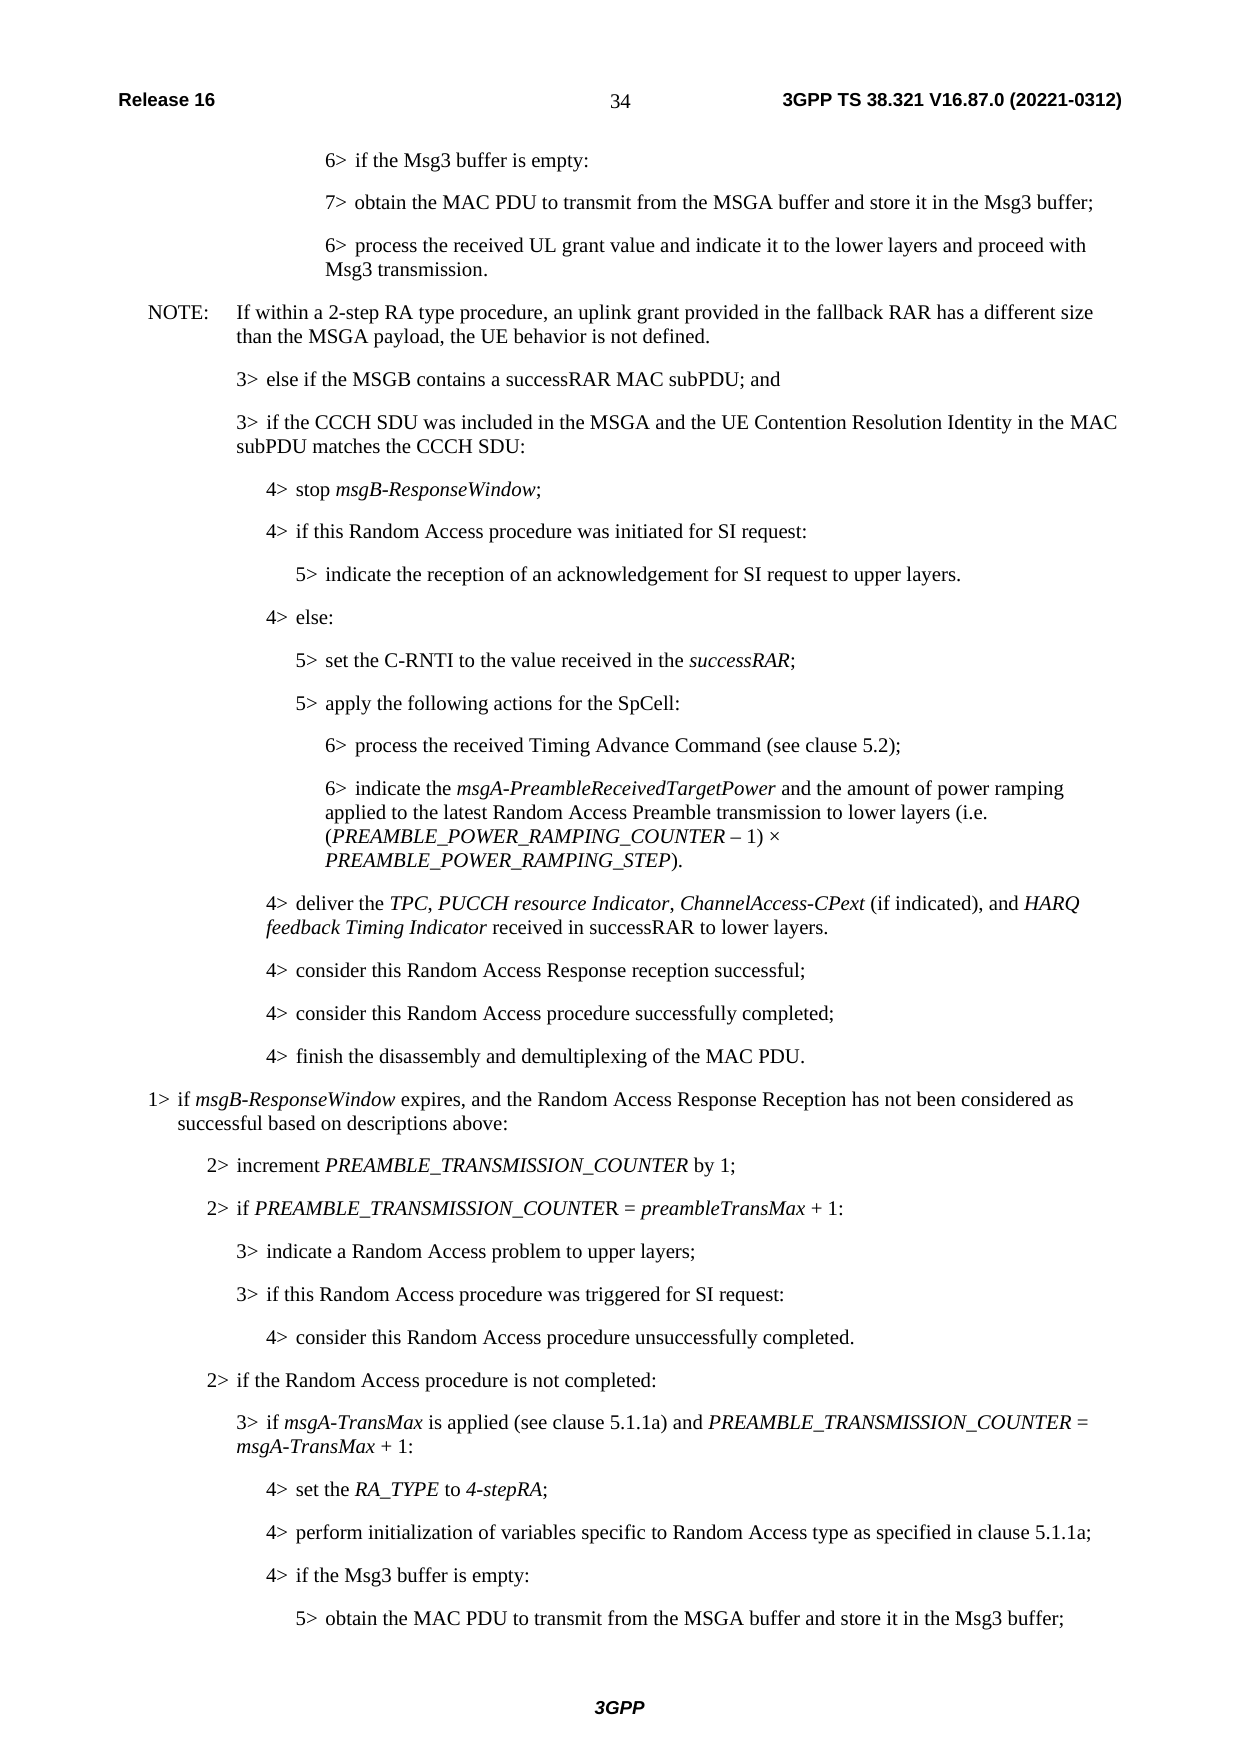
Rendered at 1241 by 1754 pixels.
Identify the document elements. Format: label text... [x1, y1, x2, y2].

text 4> set the RA_TYPE to 4-stepRA; [266, 1477, 1122, 1501]
text 4> consider this Random Access procedure successfully completed; [266, 1001, 1122, 1025]
text 6> process the received UL grant value and indicate it to the lower layers and proceed with Msg3 transmission. [325, 233, 1122, 281]
text 5> apply the following actions for the SpCell: [295, 691, 1122, 715]
text 3> if msgA-TransMax is applied (see clause 5.1.1a) and PREAMBLE_TRANSMISSION_COUNTER = msgA-TransMax + 1: [236, 1410, 1122, 1458]
text 4> else: [266, 605, 1122, 629]
text 6> process the received Timing Advance Command (see clause 5.2); [325, 733, 1122, 757]
text 3> if this Random Access procedure was triggered for SI request: [236, 1282, 1122, 1306]
text 4> consider this Random Access Response reception successful; [266, 958, 1122, 982]
text 2> if PREAMBLE_TRANSMISSION_COUNTER = preambleTransMax + 1: [207, 1196, 1122, 1220]
text 5> obtain the MAC PDU to transmit from the MSGA buffer and store it in the Msg3 buffer; [295, 1606, 1122, 1630]
text 4> if this Random Access procedure was initiated for SI request: [266, 519, 1122, 543]
text 2> increment PREAMBLE_TRANSMISSION_COUNTER by 1; [207, 1153, 1122, 1177]
text 7> obtain the MAC PDU to transmit from the MSGA buffer and store it in the Msg3 buffer; [325, 190, 1122, 214]
text 6> if the Msg3 buffer is empty: [325, 147, 1122, 172]
text 5> indicate the reception of an acknowledgement for SI request to upper layers. [295, 562, 1122, 586]
text 3> indicate a Random Access problem to upper layers; [236, 1239, 1122, 1263]
text NOTE: If within a 2-step RA type procedure, an uplink grant provided in the fallback RAR has a different size than the MSGA payload, the UE behavior is not defined. [148, 300, 1122, 348]
text 4> perform initialization of variables specific to Random Access type as specified in clause 5.1.1a; [266, 1520, 1122, 1544]
text 4> deliver the TPC, PUCCH resource Indicator, ChannelAccess-CPext (if indicated), and HARQ feedback Timing Indicator received in successRAR to lower layers. [266, 891, 1122, 939]
text 4> stop msgB-ResponseWindow; [266, 477, 1122, 501]
text 1> if msgB-ResponseWindow expires, and the Random Access Response Reception has not been considered as successful based on descriptions above: [148, 1087, 1122, 1135]
text 2> if the Random Access procedure is not completed: [207, 1367, 1122, 1392]
text 4> if the Msg3 buffer is empty: [266, 1563, 1122, 1587]
text 3> else if the MSGB contains a successRAR MAC subPDU; and [236, 367, 1122, 391]
text 4> finish the disassembly and demultiplexing of the MAC PDU. [266, 1044, 1122, 1068]
text 6> indicate the msgA-PreambleReceivedTargetPower and the amount of power ramping applied to the latest Random Access Preamble transmission to lower layers (i.e. (PREAMBLE_POWER_RAMPING_COUNTER – 1) × PREAMBLE_POWER_RAMPING_STEP). [325, 776, 1122, 872]
text 3> if the CCCH SDU was included in the MSGA and the UE Contention Resolution Identity in the MAC subPDU matches the CCCH SDU: [236, 410, 1122, 458]
text 5> set the C-RNTI to the value received in the successRAR; [295, 648, 1122, 672]
text 4> consider this Random Access procedure unsuccessfully completed. [266, 1325, 1122, 1349]
